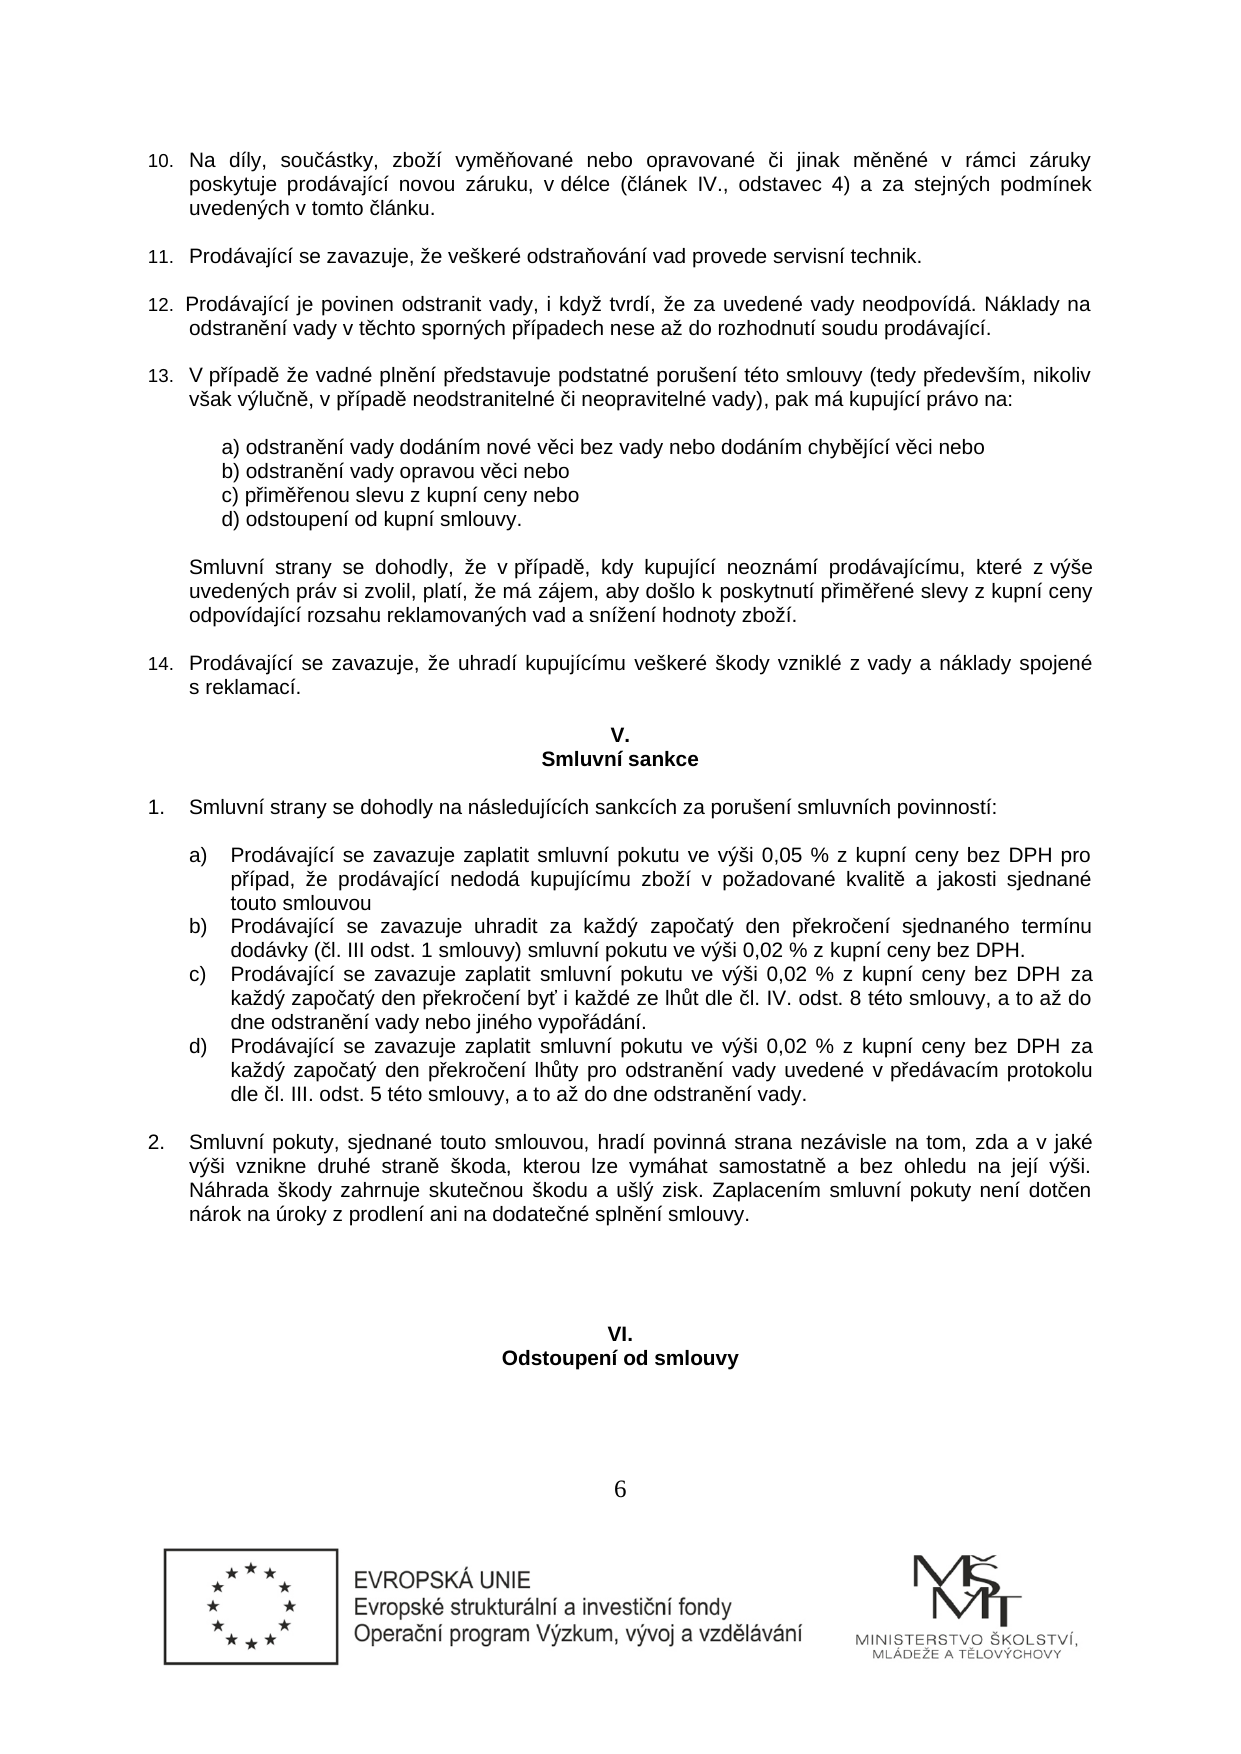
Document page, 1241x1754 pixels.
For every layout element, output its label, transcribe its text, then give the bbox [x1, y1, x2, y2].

text b) odstranění vady opravou věci nebo [221, 459, 1093, 483]
list Smluvní strany se dohodly na následujících sankcích za porušení smluvních povinností: [148, 794, 1093, 818]
list V případě že vadné plnění představuje podstatné porušení této smlouvy (tedy především, nikoliv však výlučně, v případě neodstranitelné či neopravitelné vady), pak má kupující právo na: [148, 363, 1093, 411]
list Prodávající se zavazuje zaplatit smluvní pokutu ve výši 0,02 % z kupní ceny bez DPH za každý započatý den překročení byť i každé ze lhůt dle čl. IV. odst. 8 této smlouvy, a to až do dne odstranění vady nebo jiného vypořádání. [189, 962, 1093, 1034]
text Odstoupení od smlouvy [148, 1346, 1093, 1369]
text c) přiměřenou slevu z kupní ceny nebo [221, 483, 1093, 507]
list Prodávající se zavazuje, že veškeré odstraňování vad provede servisní technik. [148, 243, 1093, 267]
list Na díly, součástky, zboží vyměňované nebo opravované či jinak měněné v rámci záruky poskytuje prodávající novou záruku, v délce (článek IV., odstavec 4) a za stejných podmínek uvedených v tomto článku. [148, 148, 1093, 219]
list Prodávající je povinen odstranit vady, i když tvrdí, že za uvedené vady neodpovídá. Náklady na odstranění vady v těchto sporných případech nese až do rozhodnutí soudu prodávající. [148, 291, 1093, 339]
text V. [148, 723, 1093, 747]
text a) odstranění vady dodáním nové věci bez vady nebo dodáním chybějící věci nebo [221, 435, 1093, 459]
picture [147, 1503, 1093, 1681]
list Prodávající se zavazuje zaplatit smluvní pokutu ve výši 0,05 % z kupní ceny bez DPH pro případ, že prodávající nedodá kupujícímu zboží v požadované kvalitě a jakosti sjednané touto smlouvou [189, 842, 1093, 914]
text VI. [148, 1322, 1093, 1346]
list Prodávající se zavazuje, že uhradí kupujícímu veškeré škody vzniklé z vady a náklady spojené s reklamací. [148, 651, 1093, 699]
text d) odstoupení od kupní smlouvy. [221, 507, 1093, 531]
text Smluvní sankce [148, 747, 1093, 771]
list Smluvní pokuty, sjednané touto smlouvou, hradí povinná strana nezávisle na tom, zda a v jaké výši vznikne druhé straně škoda, kterou lze vymáhat samostatně a bez ohledu na její výši. Náhrada škody zahrnuje skutečnou škodu a ušlý zisk. Zaplacením smluvní pokuty není dotčen nárok na úroky z prodlení ani na dodatečné splnění smlouvy. [148, 1130, 1093, 1226]
text Smluvní strany se dohodly, že v případě, kdy kupující neoznámí prodávajícímu, které z výše uvedených práv si zvolil, platí, že má zájem, aby došlo k poskytnutí přiměřené slevy z kupní ceny odpovídající rozsahu reklamovaných vad a snížení hodnoty zboží. [189, 555, 1093, 627]
list Prodávající se zavazuje zaplatit smluvní pokutu ve výši 0,02 % z kupní ceny bez DPH za každý započatý den překročení lhůty pro odstranění vady uvedené v předávacím protokolu dle čl. III. odst. 5 této smlouvy, a to až do dne odstranění vady. [189, 1034, 1093, 1106]
list Prodávající se zavazuje uhradit za každý započatý den překročení sjednaného termínu dodávky (čl. III odst. 1 smlouvy) smluvní pokutu ve výši 0,02 % z kupní ceny bez DPH. [189, 914, 1093, 962]
